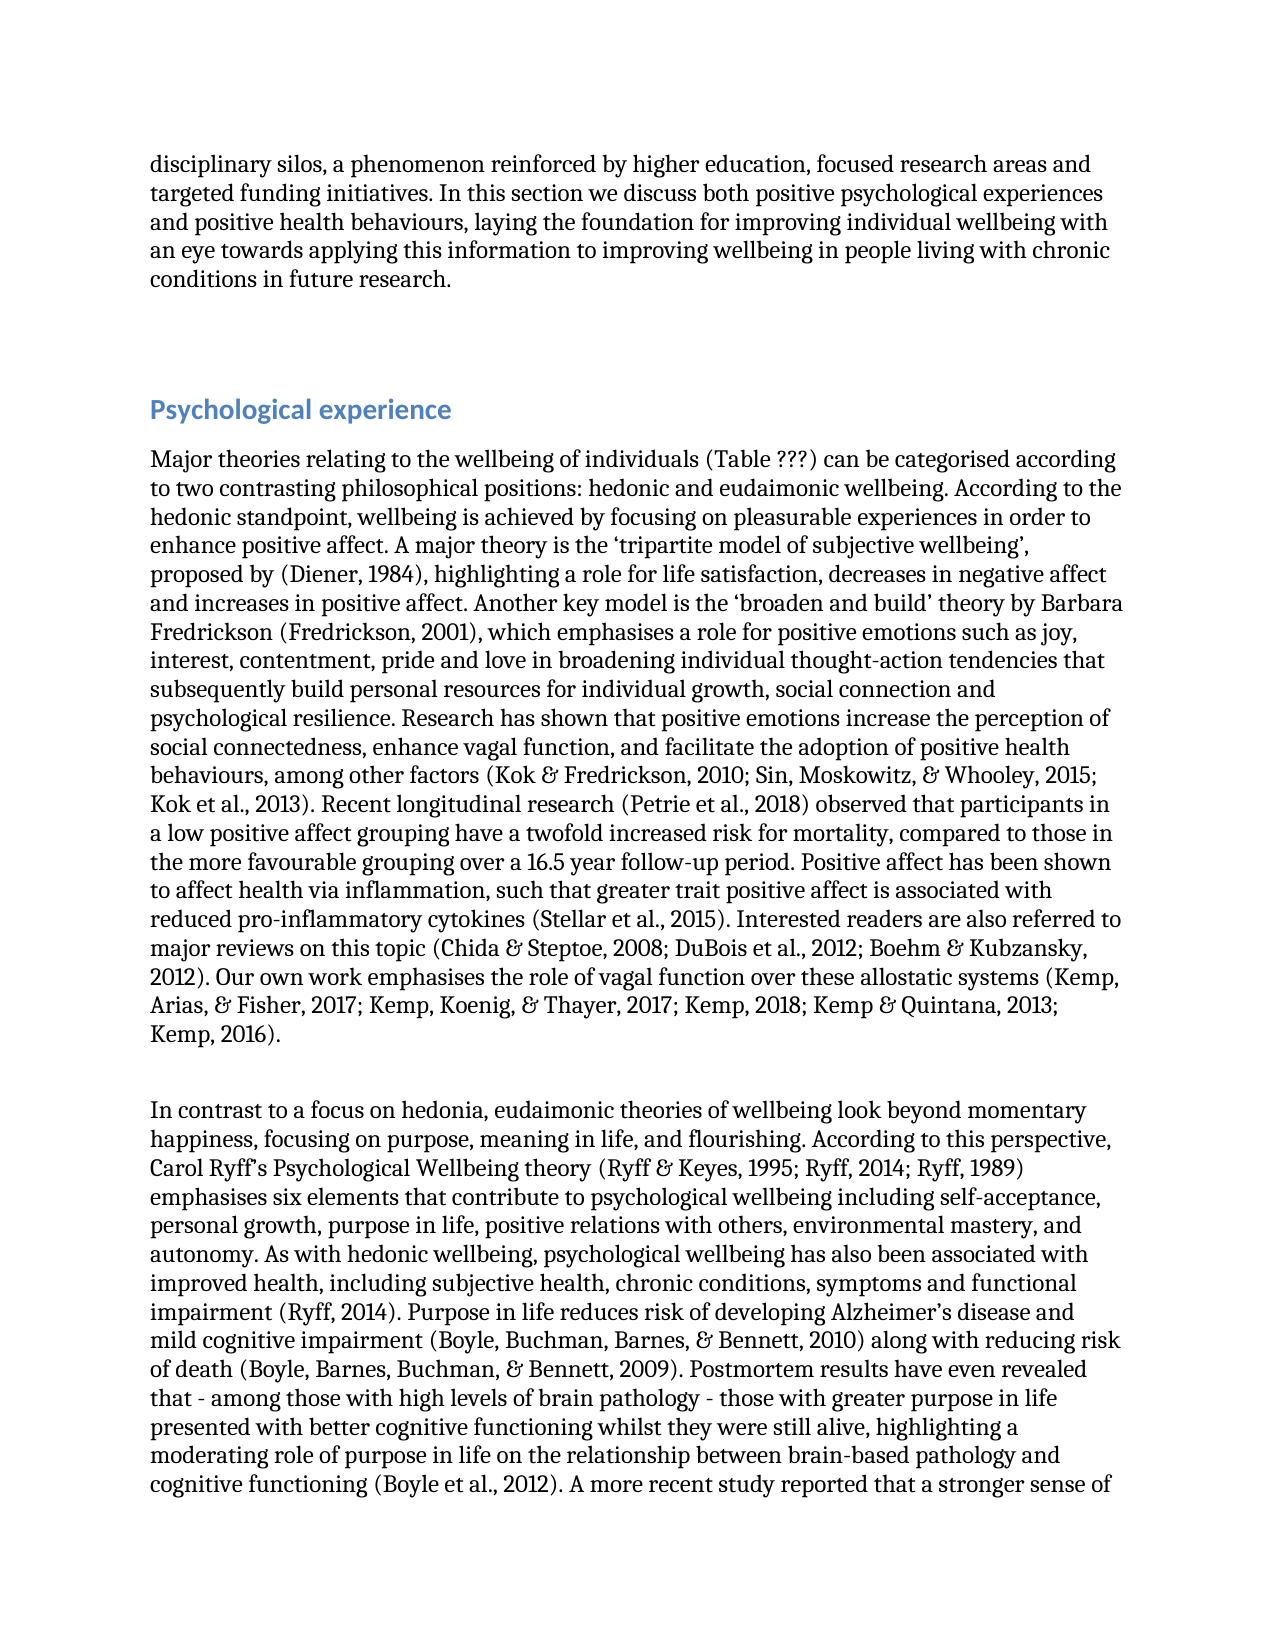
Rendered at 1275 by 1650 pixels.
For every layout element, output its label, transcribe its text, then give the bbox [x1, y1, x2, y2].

subtitle Psychological experience [150, 391, 1125, 426]
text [150, 150, 1125, 294]
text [150, 1068, 1125, 1499]
text Major theories relating to the wellbeing of individuals (Table ???) can be categorised according to two contrasting philosophical positions: hedonic and eudaimonic wellbeing. According to the hedonic standpoint, wellbeing is achieved by focusing on pleasurable experiences in order to enhance positive affect. A major theory is the ‘tripartite model of subjective wellbeing’, proposed by (Diener, 1984), highlighting a role for life satisfaction, decreases in negative affect and increases in positive affect. Another key model is the ‘broaden and build’ theory by Barbara Fredrickson (Fredrickson, 2001), which emphasises a role for positive emotions such as joy, interest, contentment, pride and love in broadening individual thought-action tendencies that subsequently build personal resources for individual growth, social connection and psychological resilience. Research has shown that positive emotions increase the perception of social connectedness, enhance vagal function, and facilitate the adoption of positive health behaviours, among other factors (Kok & Fredrickson, 2010; Sin, Moskowitz, & Whooley, 2015; Kok et al., 2013). Recent longitudinal research (Petrie et al., 2018) observed that participants in a low positive affect grouping have a twofold increased risk for mortality, compared to those in the more favourable grouping over a 16.5 year follow-up period. Positive affect has been shown to affect health via inflammation, such that greater trait positive affect is associated with reduced pro-inflammatory cytokines (Stellar et al., 2015). Interested readers are also referred to major reviews on this topic (Chida & Steptoe, 2008; DuBois et al., 2012; Boehm & Kubzansky, 2012). Our own work emphasises the role of vagal function over these allostatic systems (Kemp, Arias, & Fisher, 2017; Kemp, Koenig, & Thayer, 2017; Kemp, 2018; Kemp & Quintana, 2013; Kemp, 2016). [150, 445, 1125, 1049]
